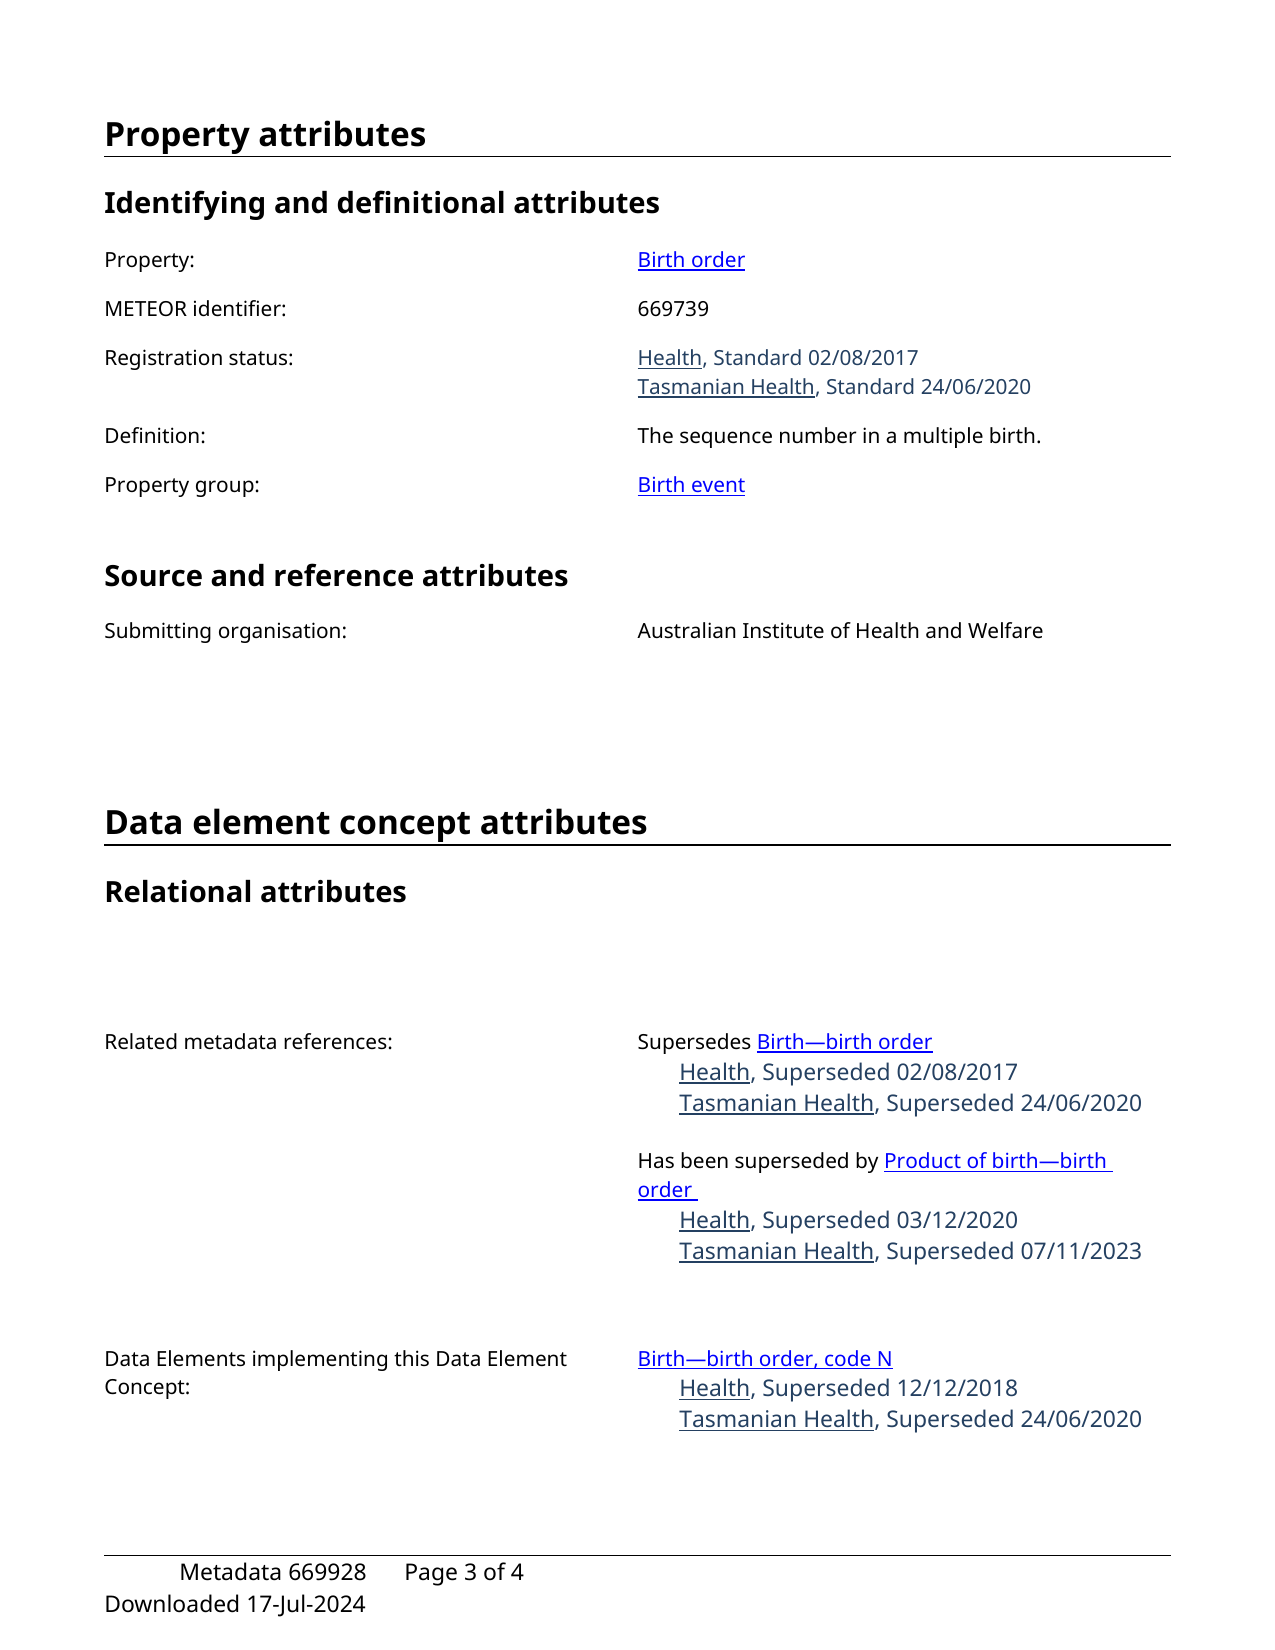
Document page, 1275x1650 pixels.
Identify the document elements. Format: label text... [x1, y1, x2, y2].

subtitle Data element concept attributes [104, 799, 1171, 844]
table_cell Birth—birth order, code N Health, Superseded 12/12/2018 Tasmanian Health, Superseded 24/06/2020 [626, 1333, 1159, 1502]
table_cell Birth event [626, 460, 1159, 509]
table_cell METEOR identifier: [93, 284, 626, 333]
table_cell Definition: [93, 411, 626, 460]
table_header Related metadata references: [93, 1017, 626, 1333]
table_header Supersedes Birth—birth order Health, Superseded 02/08/2017 Tasmanian Health, Superseded 24/06/2020 Has been superseded by Product of birth—birth order Health, Superseded 03/12/2020 Tasmanian Health, Superseded 07/11/2023 [626, 1017, 1159, 1333]
table_cell Registration status: [93, 333, 626, 411]
table_header Birth order [626, 235, 1159, 284]
table_cell Health, Standard 02/08/2017 Tasmanian Health, Standard 24/06/2020 [626, 333, 1159, 411]
table_cell The sequence number in a multiple birth. [626, 411, 1159, 460]
table_cell 669739 [626, 284, 1159, 333]
subtitle Relational attributes [104, 871, 1171, 911]
table_cell Australian Institute of Health and Welfare [626, 605, 1159, 711]
table_cell Submitting organisation: [93, 605, 626, 711]
subtitle Identifying and definitional attributes [104, 182, 1171, 222]
table_cell Data Elements implementing this Data Element Concept: [93, 1333, 626, 1502]
table_header Property: [93, 235, 626, 284]
table_cell Source and reference attributes [93, 509, 1159, 605]
table_cell Property group: [93, 460, 626, 509]
subtitle Property attributes [104, 110, 1171, 156]
